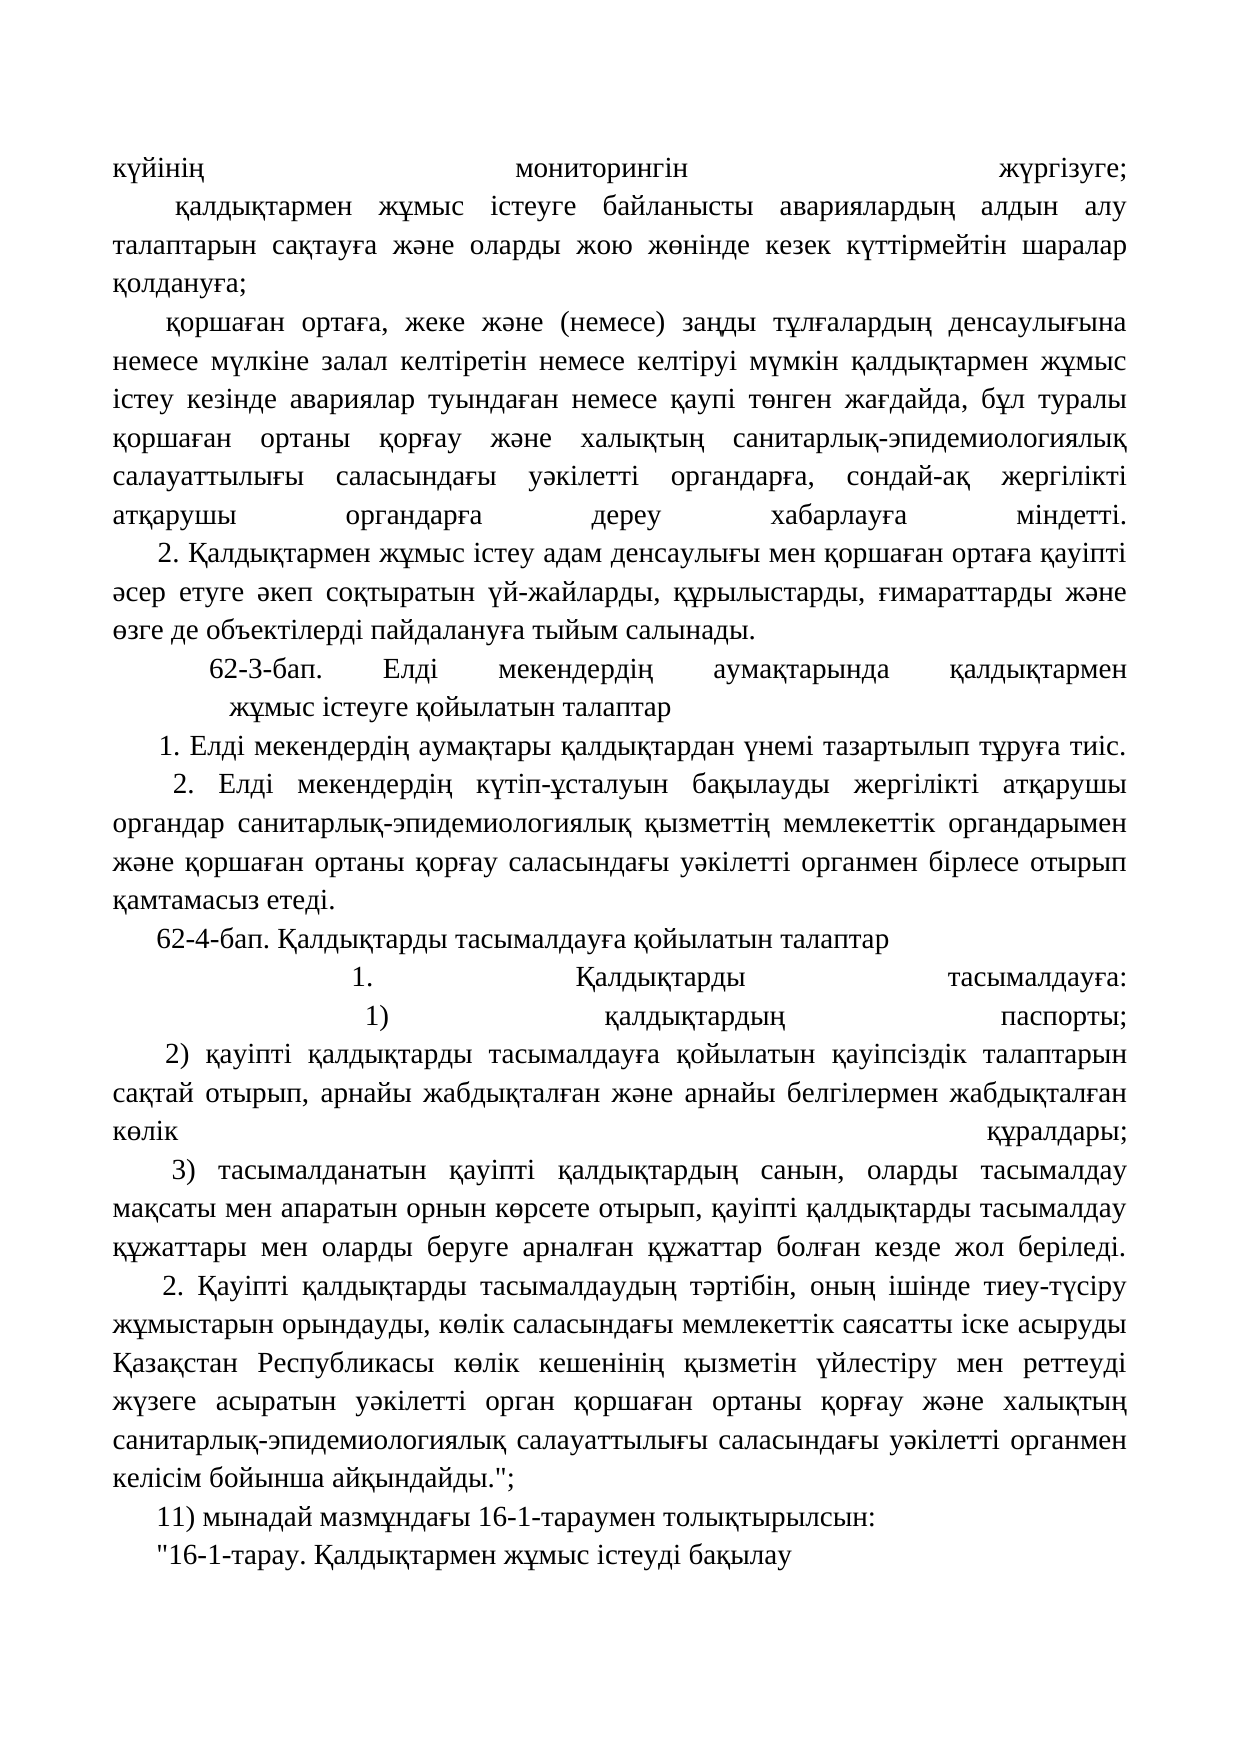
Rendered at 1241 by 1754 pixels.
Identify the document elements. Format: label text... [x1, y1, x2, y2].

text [112, 150, 1128, 646]
text "16-1-тарау. Қалдықтармен жұмыс iстеудi бақылау [112, 1537, 1128, 1571]
text 62-4-бап. Қалдықтарды тасымалдауға қойылатын талаптар [112, 921, 1128, 954]
text 1. Елдi мекендердiң аумақтары қалдықтардан үнемi тазартылып тұруға тиiс. 2. Елдi мекендердiң күтiп-ұсталуын бақылауды жергiлiктi атқарушы органдар санитарлық-эпидемиологиялық қызметтiң мемлекеттiк органдарымен және қоршаған ортаны қорғау саласындағы уәкiлеттi органмен бiрлесе отырып қамтамасыз етедi. [112, 728, 1128, 916]
text 1. Қалдықтарды тасымалдауға: 1) қалдықтардың паспорты; 2) қауiптi қалдықтарды тасымалдауға қойылатын қауiпсiздiк талаптарын сақтай отырып, арнайы жабдықталған және арнайы белгiлермен жабдықталған көлiк құралдары; 3) тасымалданатын қауiптi қалдықтардың санын, оларды тасымалдау мақсаты мен апаратын орнын көрсете отырып, қауiптi қалдықтарды тасымалдау құжаттары мен оларды беруге арналған құжаттар болған кезде жол берiледi. 2. Қауiптi қалдықтарды тасымалдаудың тәртiбiн, оның iшiнде тиеу-түсiру жұмыстарын орындауды, көлiк саласындағы мемлекеттiк саясатты iске асыруды Қазақстан Республикасы көлiк кешенiнiң қызметiн үйлестiру мен реттеудi жүзеге асыратын уәкiлеттi орган қоршаған ортаны қорғау және халықтың санитарлық-эпидемиологиялық салауаттылығы саласындағы уәкiлеттi органмен келiсiм бойынша айқындайды."; [112, 959, 1128, 1494]
text 62-3-бап. Елдi мекендердiң аумақтарында қалдықтармен жұмыс iстеуге қойылатын талаптар [112, 651, 1128, 723]
text 11) мынадай мазмұндағы 16-1-тараумен толықтырылсын: [112, 1499, 1128, 1532]
